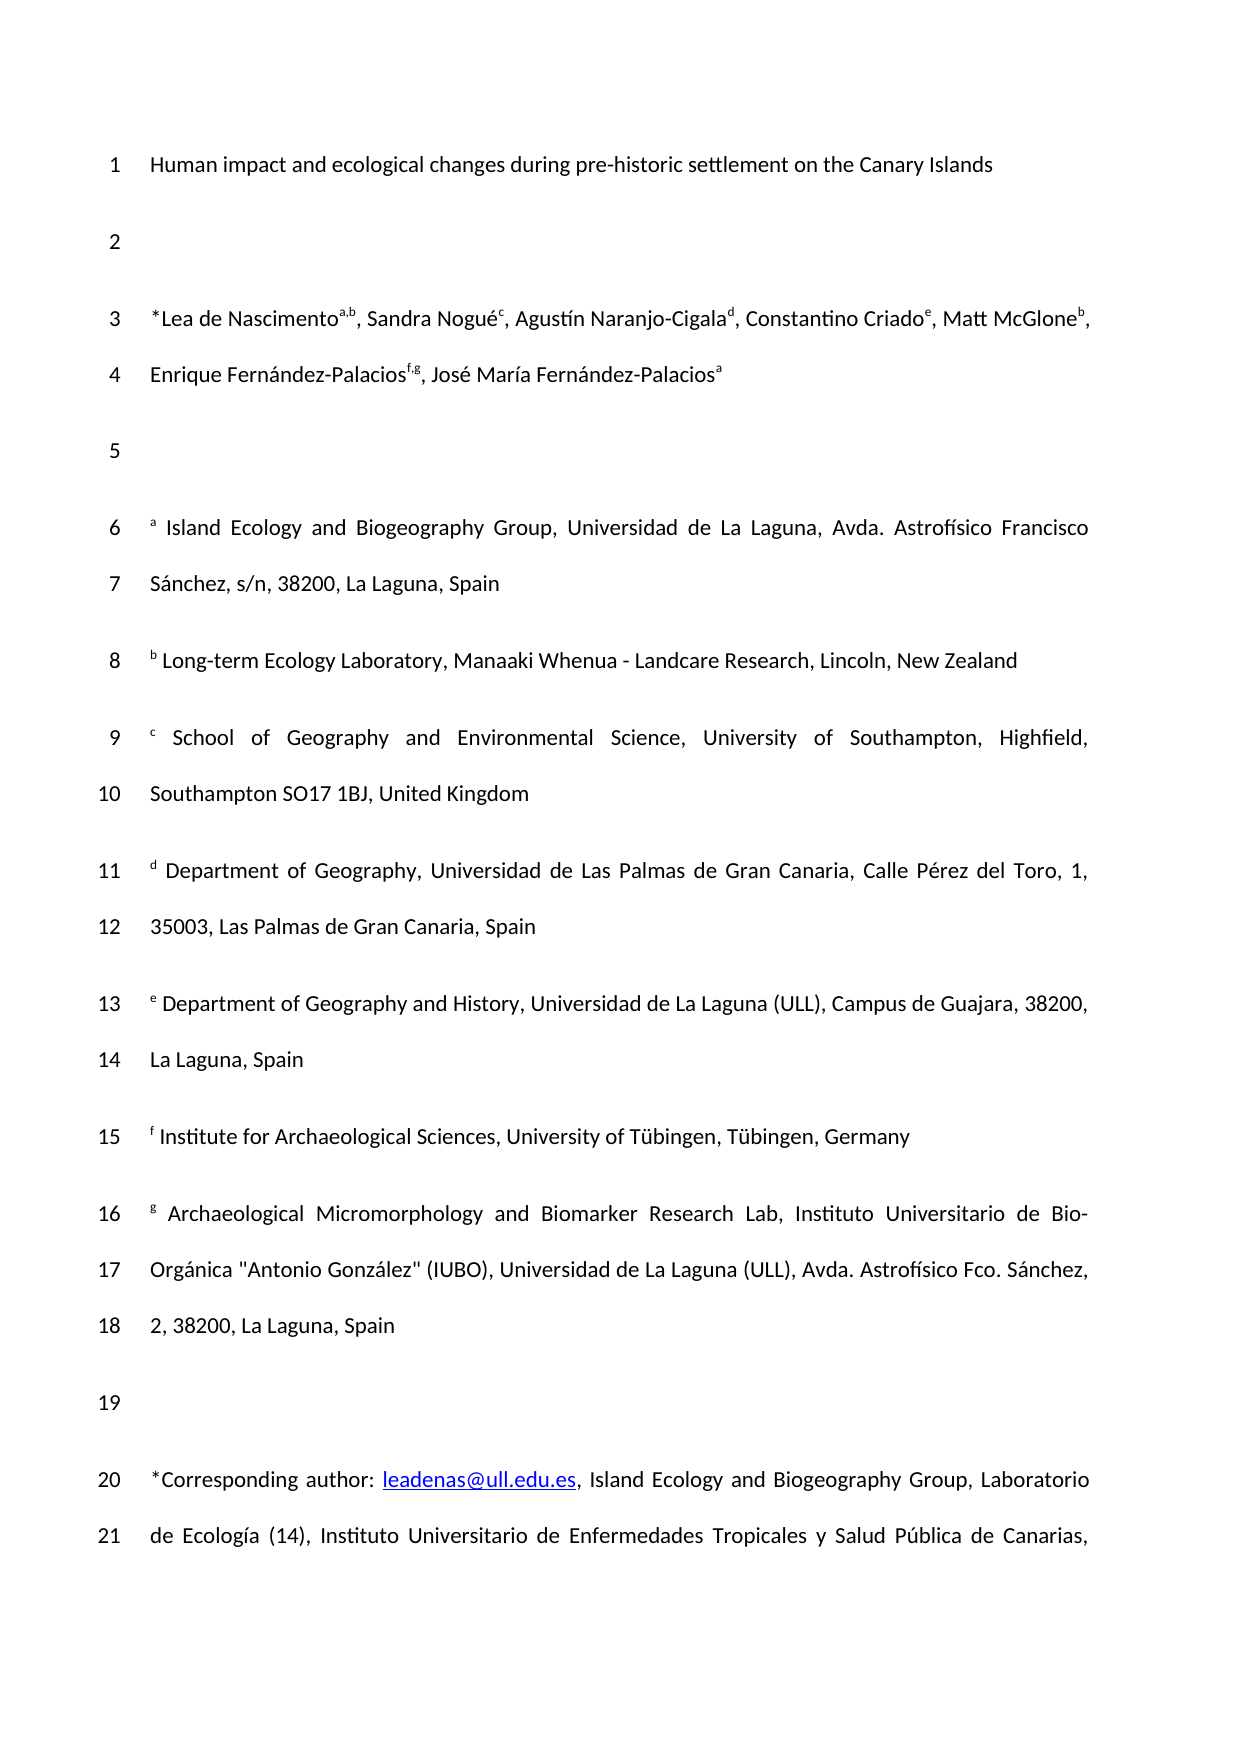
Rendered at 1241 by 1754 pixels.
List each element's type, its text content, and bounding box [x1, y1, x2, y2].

text d Department of Geography, Universidad de Las Palmas de Gran Canaria, Calle Pérez del Toro, 1, 35003, Las Palmas de Gran Canaria, Spain [150, 856, 1090, 940]
text e Department of Geography and History, Universidad de La Laguna (ULL), Campus de Guajara, 38200, La Laguna, Spain [150, 989, 1090, 1073]
text f Institute for Archaeological Sciences, University of Tübingen, Tübingen, Germany [150, 1122, 1090, 1150]
text c School of Geography and Environmental Science, University of Southampton, Highfield, Southampton SO17 1BJ, United Kingdom [150, 723, 1090, 807]
text Human impact and ecological changes during pre-historic settlement on the Canary Islands [150, 150, 1090, 178]
text g Archaeological Micromorphology and Biomarker Research Lab, Instituto Universitario de Bio-Orgánica "Antonio González" (IUBO), Universidad de La Laguna (ULL), Avda. Astrofísico Fco. Sánchez, 2, 38200, La Laguna, Spain [150, 1199, 1090, 1339]
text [150, 1465, 1090, 1549]
text a Island Ecology and Biogeography Group, Universidad de La Laguna, Avda. Astrofísico Francisco Sánchez, s/n, 38200, La Laguna, Spain [150, 513, 1090, 598]
text *Lea de Nascimentoa,b, Sandra Noguéc, Agustín Naranjo-Cigalad, Constantino Criadoe, Matt McGloneb, Enrique Fernández-Palaciosf,g, José María Fernández-Palaciosa [150, 304, 1090, 388]
text b Long-term Ecology Laboratory, Manaaki Whenua - Landcare Research, Lincoln, New Zealand [150, 646, 1090, 674]
